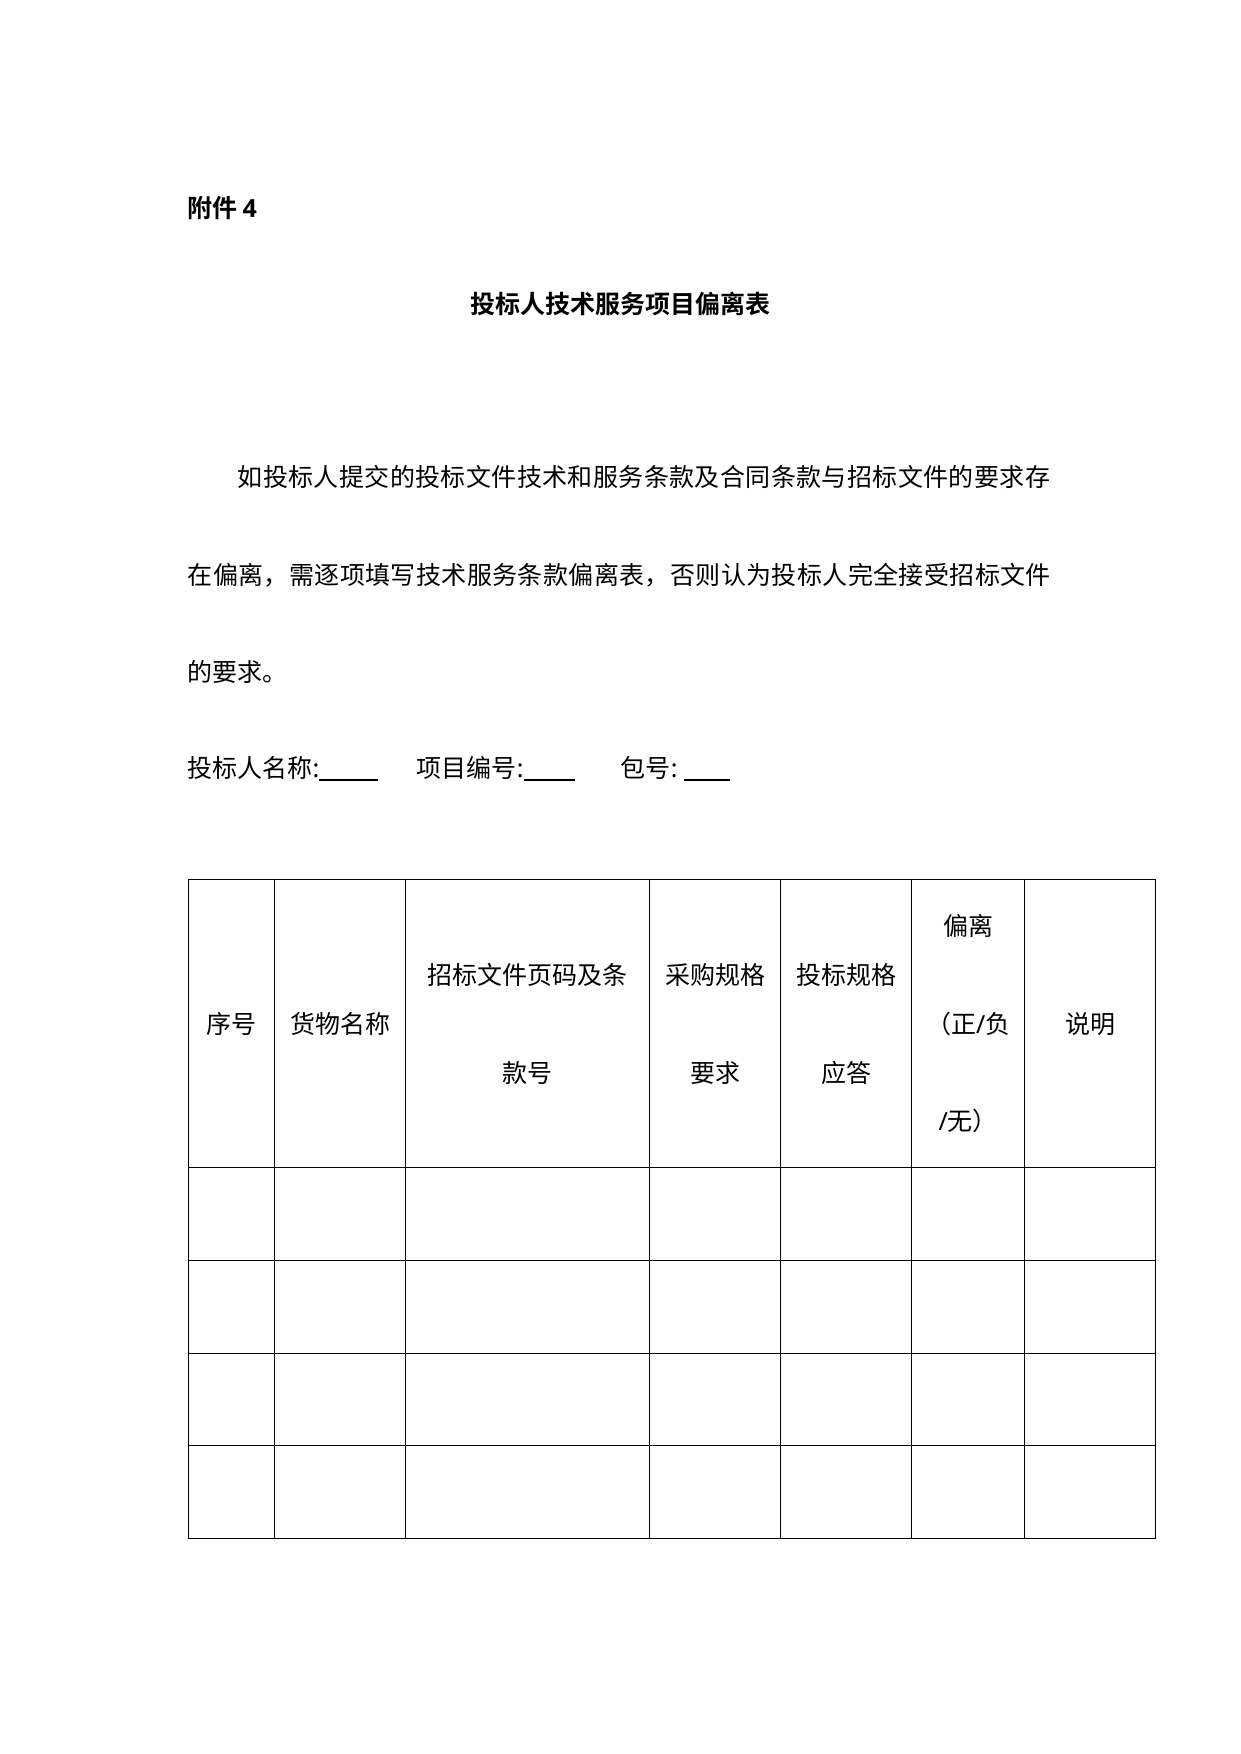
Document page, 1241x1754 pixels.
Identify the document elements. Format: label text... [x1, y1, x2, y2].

table_cell [189, 1354, 274, 1445]
table_cell [406, 1354, 649, 1445]
table_cell [406, 1446, 649, 1538]
table_cell [189, 1446, 274, 1538]
table_header 货物名称 [275, 880, 405, 1167]
table_header 序号 [189, 880, 274, 1167]
table_header 说明 [1025, 880, 1155, 1167]
table_cell [1025, 1261, 1155, 1352]
table_cell [650, 1446, 780, 1538]
table_cell [406, 1168, 649, 1259]
table_cell [1025, 1354, 1155, 1445]
text 如投标人提交的投标文件技术和服务条款及合同条款与招标文件的要求存在偏离，需逐项填写技术服务条款偏离表，否则认为投标人完全接受招标文件的要求。 [187, 443, 1053, 703]
table_cell [912, 1261, 1024, 1352]
table_cell [275, 1168, 405, 1259]
table_cell [912, 1446, 1024, 1538]
table_cell [275, 1354, 405, 1445]
table_cell [781, 1168, 911, 1259]
text 投标人名称: 项目编号: 包号: [187, 734, 1053, 799]
table_header 招标文件页码及条款号 [406, 880, 649, 1167]
table_header 采购规格要求 [650, 880, 780, 1167]
table_cell [1025, 1446, 1155, 1538]
table_cell [275, 1446, 405, 1538]
table_header 投标规格应答 [781, 880, 911, 1167]
table_cell [650, 1261, 780, 1352]
table_cell [189, 1168, 274, 1259]
table_cell [189, 1261, 274, 1352]
text 附件4 [187, 174, 1053, 239]
table_cell [912, 1168, 1024, 1259]
table_cell [781, 1446, 911, 1538]
table_cell [912, 1354, 1024, 1445]
table_cell [275, 1261, 405, 1352]
text 投标人技术服务项目偏离表 [187, 270, 1053, 335]
table_cell [781, 1354, 911, 1445]
table_cell [650, 1168, 780, 1259]
table_cell [650, 1354, 780, 1445]
table_cell [781, 1261, 911, 1352]
table_cell [406, 1261, 649, 1352]
table_cell [1025, 1168, 1155, 1259]
table_header 偏离（正/负/无） [912, 880, 1024, 1167]
